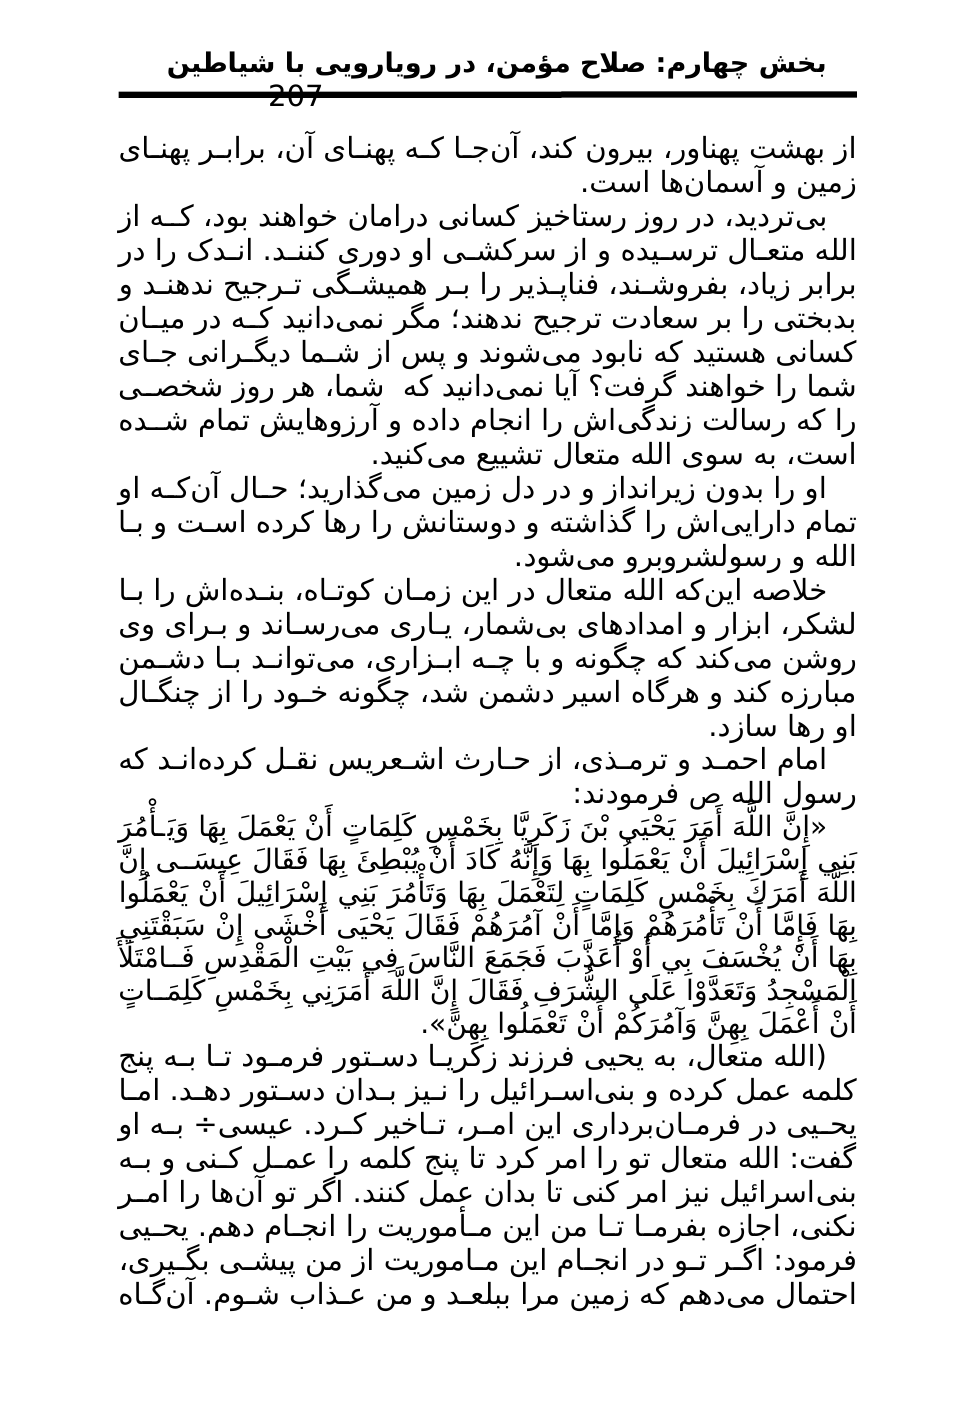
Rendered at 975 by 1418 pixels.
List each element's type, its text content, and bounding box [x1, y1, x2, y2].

text او را بدون زیرانداز و در دل زمین می‌گذارید؛ حال آن‌که او تمام دارایی‌اش را گذاشته و دوستانش را رها کرده است و با الله و رسولشروبرو می‌شود. [118, 471, 857, 573]
text بی‌تردید، در روز رستاخیز کسانی درامان خواهند بود، ‌که از الله متعال ترسیده و از سرکشی او دوری کنند. اندک را در برابر زیاد، بفروشند، فناپذیر را بر همیشگی ترجیح ندهند و بدبختی را بر سعادت ترجیح ندهند؛ مگر نمی‌دانید که در میان کسانی هستید که نابود می‌شوند و پس از شما دیگرانی جای شما را خواهند گرفت؟ آیا نمی‌دانید که شما، هر روز ‌شخصی را که رسالت زندگی‌اش را انجام داده و آرزوهایش تمام شده است، به سوی الله متعال ‌تشییع می‌کنید. [118, 199, 857, 471]
text امام احمد و ترمذی، از حارث اشعریس نقل کرده‌اند که‌ رسول الله ص فرمودند: [118, 743, 857, 811]
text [118, 132, 857, 199]
text خلاصه این‌که الله متعال در این زمان کوتاه، بنده‌اش را با لشکر، ابزار و امدادهای بی‌شمار، یاری می‌رساند و برای وی روشن می‌کند که چگونه و با چه ابزاری، می‌تواند با دشمن مبارزه کند و هرگاه اسیر دشمن شد، چگونه خود را از چنگال او رها سازد. [118, 573, 857, 743]
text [118, 1040, 857, 1311]
text «إِنَّ اللَّهَ أَمَرَ يَحْيَى بْنَ زَكَرِيَّا بِخَمْسِ كَلِمَاتٍ أَنْ يَعْمَلَ بِهَا وَيَأْمُرَ بَنِي إِسْرَائِيلَ أَنْ يَعْمَلُوا بِهَا وَإِنَّهُ كَادَ أَنْ يُبْطِئَ بِهَا فَقَالَ عِيسَى إِنَّ اللَّهَ أَمَرَكَ بِخَمْسِ كَلِمَاتٍ لِتَعْمَلَ بِهَا وَتَأْمُرَ بَنِي إِسْرَائِيلَ أَنْ يَعْمَلُوا بِهَا فَإِمَّا أَنْ تَأْمُرَهُمْ وَإِمَّا أَنْ آمُرَهُمْ فَقَالَ يَحْيَى أَخْشَى إِنْ سَبَقْتَنِي بِهَا أَنْ يُخْسَفَ بِي أَوْ أُعَذَّبَ فَجَمَعَ النَّاسَ فِي بَيْتِ الْمَقْدِسِ فَامْتَلَأَ الْمَسْجِدُ وَتَعَدَّوْا عَلَى الشُّرَفِ فَقَالَ إِنَّ اللَّهَ أَمَرَنِي بِخَمْسِ كَلِمَاتٍ أَنْ أَعْمَلَ بِهِنَّ وَآمُرَكُمْ أَنْ تَعْمَلُوا بِهِنَّ». [118, 811, 857, 1040]
